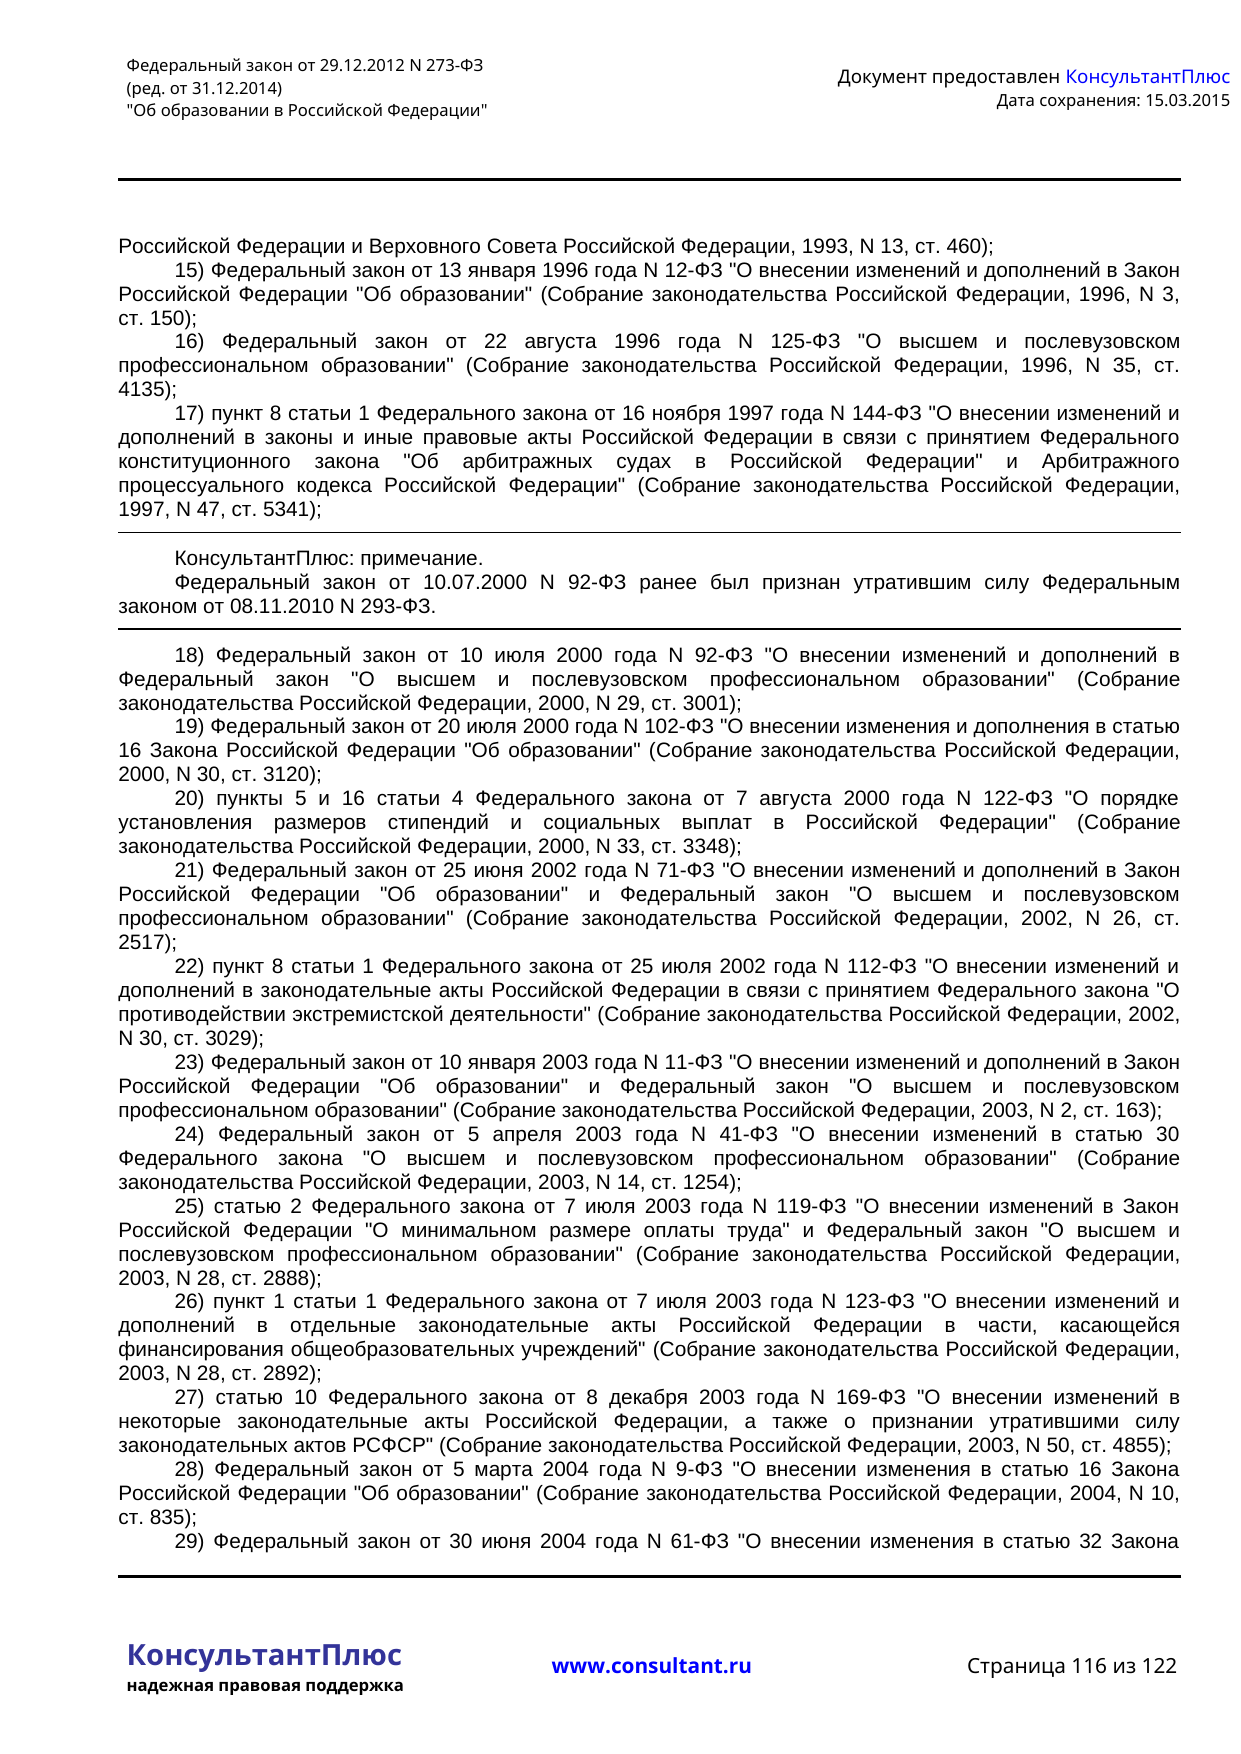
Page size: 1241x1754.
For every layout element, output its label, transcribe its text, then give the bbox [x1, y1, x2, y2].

text 26) пункт 1 статьи 1 Федерального закона от 7 июля 2003 года N 123-ФЗ "О внесении изменений и дополнений в отдельные законодательные акты Российской Федерации в части, касающейся финансирования общеобразовательных учреждений" (Собрание законодательства Российской Федерации, 2003, N 28, ст. 2892); [118, 1289, 1181, 1385]
text 27) статью 10 Федерального закона от 8 декабря 2003 года N 169-ФЗ "О внесении изменений в некоторые законодательные акты Российской Федерации, а также о признании утратившими силу законодательных актов РСФСР" (Собрание законодательства Российской Федерации, 2003, N 50, ст. 4855); [118, 1385, 1181, 1457]
text 23) Федеральный закон от 10 января 2003 года N 11-ФЗ "О внесении изменений и дополнений в Закон Российской Федерации "Об образовании" и Федеральный закон "О высшем и послевузовском профессиональном образовании" (Собрание законодательства Российской Федерации, 2003, N 2, ст. 163); [118, 1050, 1181, 1122]
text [118, 1529, 1181, 1553]
text 16) Федеральный закон от 22 августа 1996 года N 125-ФЗ "О высшем и послевузовском профессиональном образовании" (Собрание законодательства Российской Федерации, 1996, N 35, ст. 4135); [118, 329, 1181, 401]
text 24) Федеральный закон от 5 апреля 2003 года N 41-ФЗ "О внесении изменений в статью 30 Федерального закона "О высшем и послевузовском профессиональном образовании" (Собрание законодательства Российской Федерации, 2003, N 14, ст. 1254); [118, 1122, 1181, 1193]
text 18) Федеральный закон от 10 июля 2000 года N 92-ФЗ "О внесении изменений и дополнений в Федеральный закон "О высшем и послевузовском профессиональном образовании" (Собрание законодательства Российской Федерации, 2000, N 29, ст. 3001); [118, 642, 1181, 714]
text 22) пункт 8 статьи 1 Федерального закона от 25 июля 2002 года N 112-ФЗ "О внесении изменений и дополнений в законодательные акты Российской Федерации в связи с принятием Федерального закона "О противодействии экстремистской деятельности" (Собрание законодательства Российской Федерации, 2002, N 30, ст. 3029); [118, 954, 1181, 1050]
text 17) пункт 8 статьи 1 Федерального закона от 16 ноября 1997 года N 144-ФЗ "О внесении изменений и дополнений в законы и иные правовые акты Российской Федерации в связи с принятием Федерального конституционного закона "Об арбитражных судах в Российской Федерации" и Арбитражного процессуального кодекса Российской Федерации" (Собрание законодательства Российской Федерации, 1997, N 47, ст. 5341); [118, 401, 1181, 521]
text 25) статью 2 Федерального закона от 7 июля 2003 года N 119-ФЗ "О внесении изменений в Закон Российской Федерации "О минимальном размере оплаты труда" и Федеральный закон "О высшем и послевузовском профессиональном образовании" (Собрание законодательства Российской Федерации, 2003, N 28, ст. 2888); [118, 1193, 1181, 1289]
text 21) Федеральный закон от 25 июня 2002 года N 71-ФЗ "О внесении изменений и дополнений в Закон Российской Федерации "Об образовании" и Федеральный закон "О высшем и послевузовском профессиональном образовании" (Собрание законодательства Российской Федерации, 2002, N 26, ст. 2517); [118, 858, 1181, 954]
text 15) Федеральный закон от 13 января 1996 года N 12-ФЗ "О внесении изменений и дополнений в Закон Российской Федерации "Об образовании" (Собрание законодательства Российской Федерации, 1996, N 3, ст. 150); [118, 257, 1181, 329]
text 28) Федеральный закон от 5 марта 2004 года N 9-ФЗ "О внесении изменения в статью 16 Закона Российской Федерации "Об образовании" (Собрание законодательства Российской Федерации, 2004, N 10, ст. 835); [118, 1457, 1181, 1529]
text Федеральный закон от 10.07.2000 N 92-ФЗ ранее был признан утратившим силу Федеральным законом от 08.11.2010 N 293-ФЗ. [118, 570, 1181, 618]
text 19) Федеральный закон от 20 июля 2000 года N 102-ФЗ "О внесении изменения и дополнения в статью 16 Закона Российской Федерации "Об образовании" (Собрание законодательства Российской Федерации, 2000, N 30, ст. 3120); [118, 714, 1181, 786]
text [118, 233, 1181, 257]
text КонсультантПлюс: примечание. [118, 546, 1181, 570]
text 20) пункты 5 и 16 статьи 4 Федерального закона от 7 августа 2000 года N 122-ФЗ "О порядке установления размеров стипендий и социальных выплат в Российской Федерации" (Собрание законодательства Российской Федерации, 2000, N 33, ст. 3348); [118, 786, 1181, 858]
